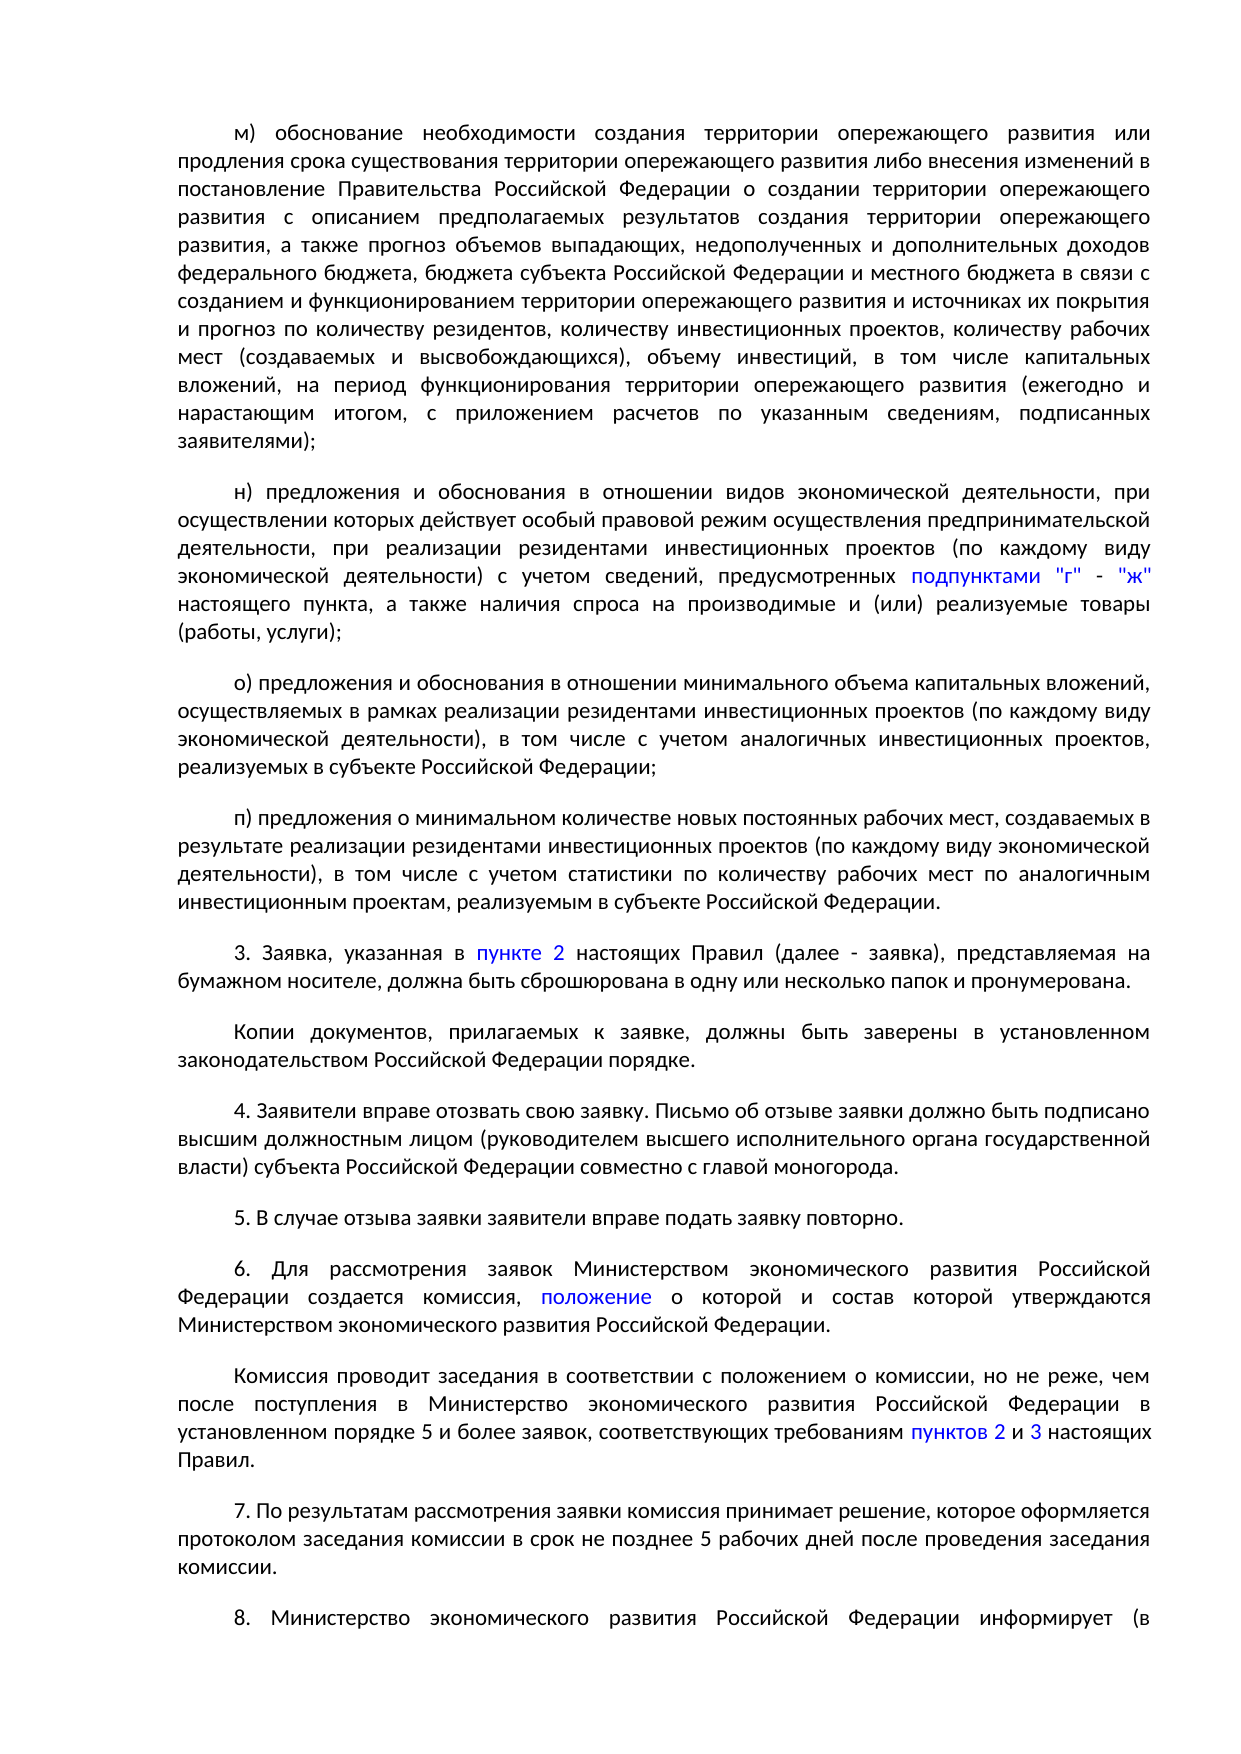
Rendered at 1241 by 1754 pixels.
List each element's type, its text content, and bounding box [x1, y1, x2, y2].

text Копии документов, прилагаемых к заявке, должны быть заверены в установленном законодательством Российской Федерации порядке. [177, 1017, 1152, 1073]
text 6. Для рассмотрения заявок Министерством экономического развития Российской Федерации создается комиссия, положение о которой и состав которой утверждаются Министерством экономического развития Российской Федерации. [177, 1254, 1152, 1338]
text о) предложения и обоснования в отношении минимального объема капитальных вложений, осуществляемых в рамках реализации резидентами инвестиционных проектов (по каждому виду экономической деятельности), в том числе с учетом аналогичных инвестиционных проектов, реализуемых в субъекте Российской Федерации; [177, 668, 1152, 780]
text 5. В случае отзыва заявки заявители вправе подать заявку повторно. [177, 1203, 1152, 1231]
text п) предложения о минимальном количестве новых постоянных рабочих мест, создаваемых в результате реализации резидентами инвестиционных проектов (по каждому виду экономической деятельности), в том числе с учетом статистики по количеству рабочих мест по аналогичным инвестиционным проектам, реализуемым в субъекте Российской Федерации. [177, 803, 1152, 915]
text н) предложения и обоснования в отношении видов экономической деятельности, при осуществлении которых действует особый правовой режим осуществления предпринимательской деятельности, при реализации резидентами инвестиционных проектов (по каждому виду экономической деятельности) с учетом сведений, предусмотренных подпунктами "г" - "ж" настоящего пункта, а также наличия спроса на производимые и (или) реализуемые товары (работы, услуги); [177, 477, 1152, 645]
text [177, 1603, 1152, 1631]
text 3. Заявка, указанная в пункте 2 настоящих Правил (далее - заявка), представляемая на бумажном носителе, должна быть сброшюрована в одну или несколько папок и пронумерована. [177, 938, 1152, 994]
text 4. Заявители вправе отозвать свою заявку. Письмо об отзыве заявки должно быть подписано высшим должностным лицом (руководителем высшего исполнительного органа государственной власти) субъекта Российской Федерации совместно с главой моногорода. [177, 1096, 1152, 1180]
text Комиссия проводит заседания в соответствии с положением о комиссии, но не реже, чем после поступления в Министерство экономического развития Российской Федерации в установленном порядке 5 и более заявок, соответствующих требованиям пунктов 2 и 3 настоящих Правил. [177, 1361, 1152, 1473]
text 7. По результатам рассмотрения заявки комиссия принимает решение, которое оформляется протоколом заседания комиссии в срок не позднее 5 рабочих дней после проведения заседания комиссии. [177, 1496, 1152, 1580]
text м) обоснование необходимости создания территории опережающего развития или продления срока существования территории опережающего развития либо внесения изменений в постановление Правительства Российской Федерации о создании территории опережающего развития с описанием предполагаемых результатов создания территории опережающего развития, а также прогноз объемов выпадающих, недополученных и дополнительных доходов федерального бюджета, бюджета субъекта Российской Федерации и местного бюджета в связи с созданием и функционированием территории опережающего развития и источниках их покрытия и прогноз по количеству резидентов, количеству инвестиционных проектов, количеству рабочих мест (создаваемых и высвобождающихся), объему инвестиций, в том числе капитальных вложений, на период функционирования территории опережающего развития (ежегодно и нарастающим итогом, с приложением расчетов по указанным сведениям, подписанных заявителями); [177, 118, 1152, 454]
